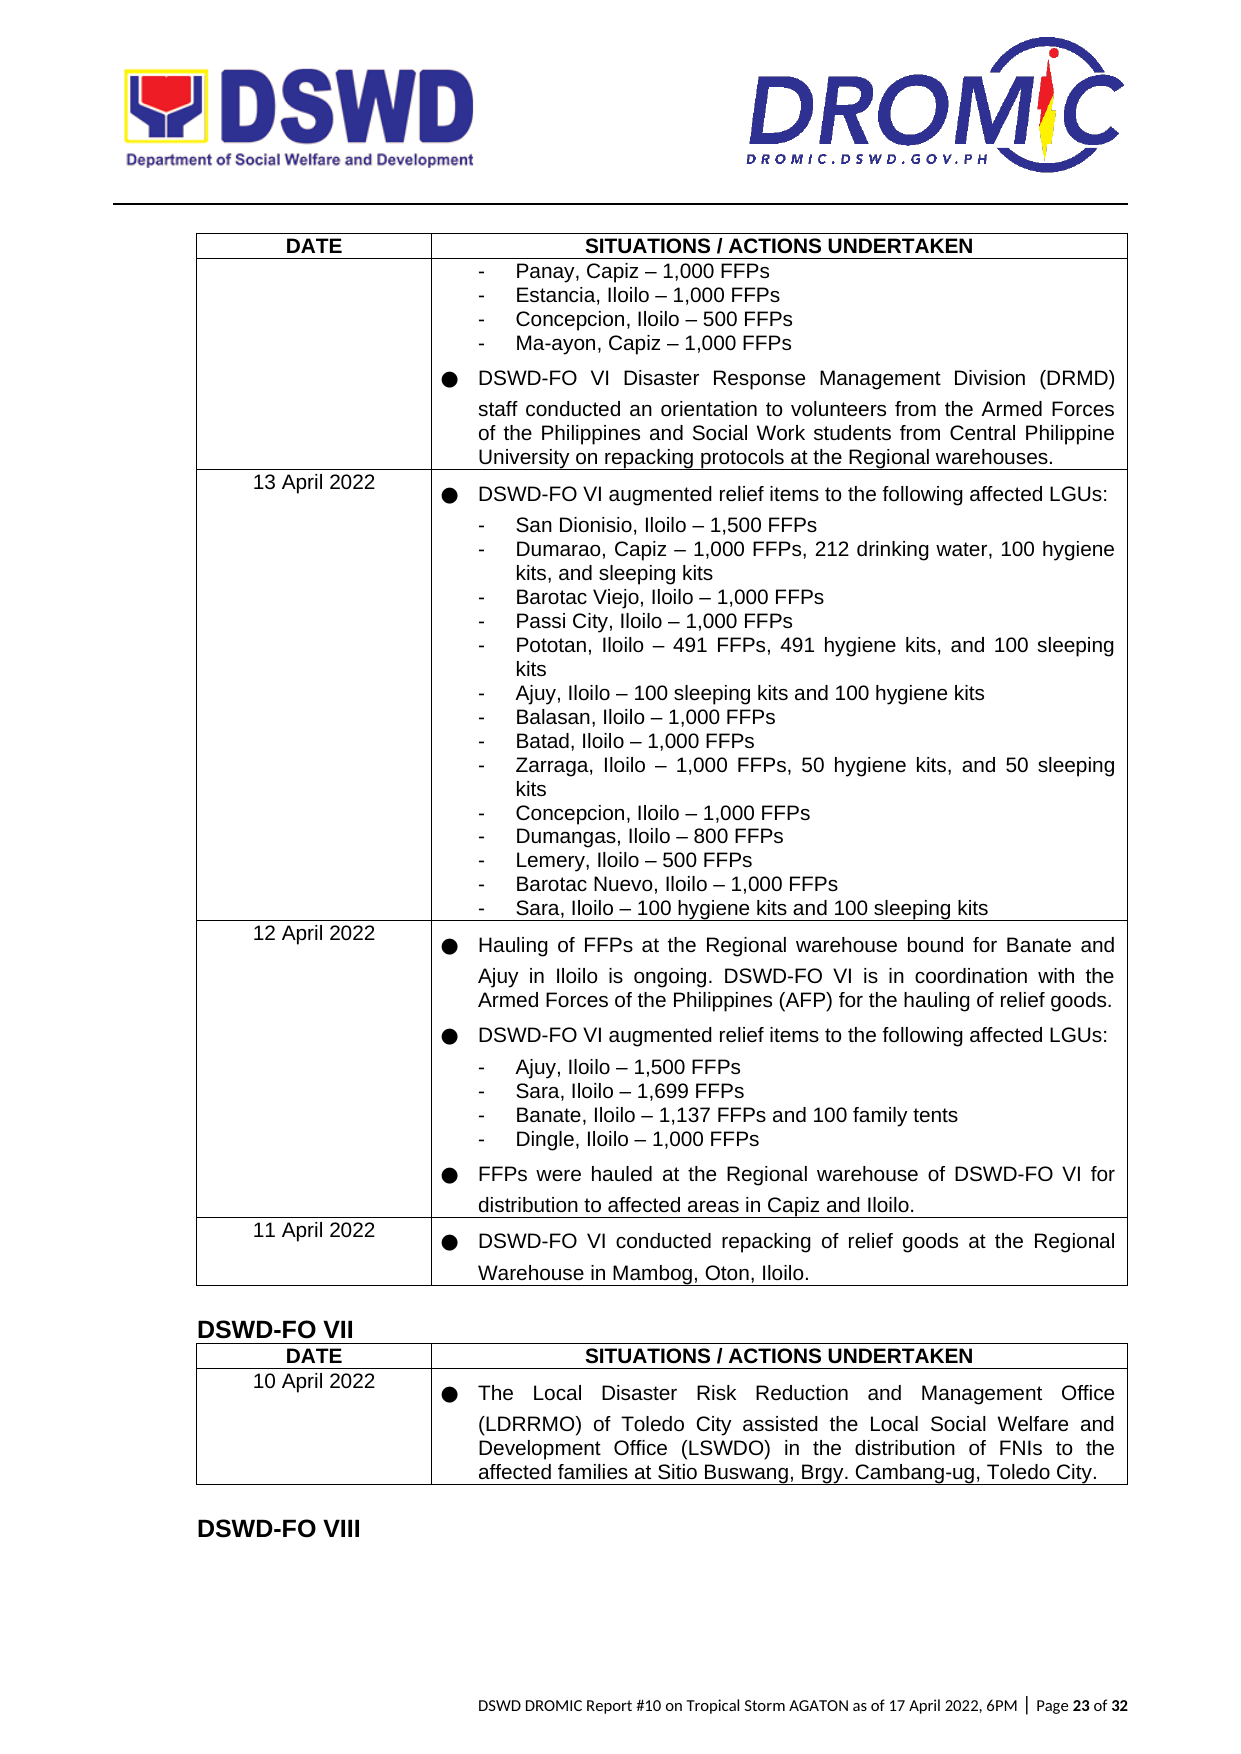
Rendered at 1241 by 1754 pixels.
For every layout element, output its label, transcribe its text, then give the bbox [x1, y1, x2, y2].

picture [112, 65, 487, 173]
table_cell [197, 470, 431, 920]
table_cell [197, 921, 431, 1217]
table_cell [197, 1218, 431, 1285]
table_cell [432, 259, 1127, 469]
text DSWD-FO VII [197, 1314, 1128, 1343]
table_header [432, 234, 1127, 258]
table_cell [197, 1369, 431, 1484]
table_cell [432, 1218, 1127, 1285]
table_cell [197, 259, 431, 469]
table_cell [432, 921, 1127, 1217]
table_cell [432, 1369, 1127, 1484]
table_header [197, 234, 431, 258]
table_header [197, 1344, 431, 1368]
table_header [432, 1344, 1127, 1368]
picture [704, 37, 1162, 173]
text DSWD-FO VIII [197, 1514, 1128, 1542]
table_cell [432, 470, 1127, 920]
